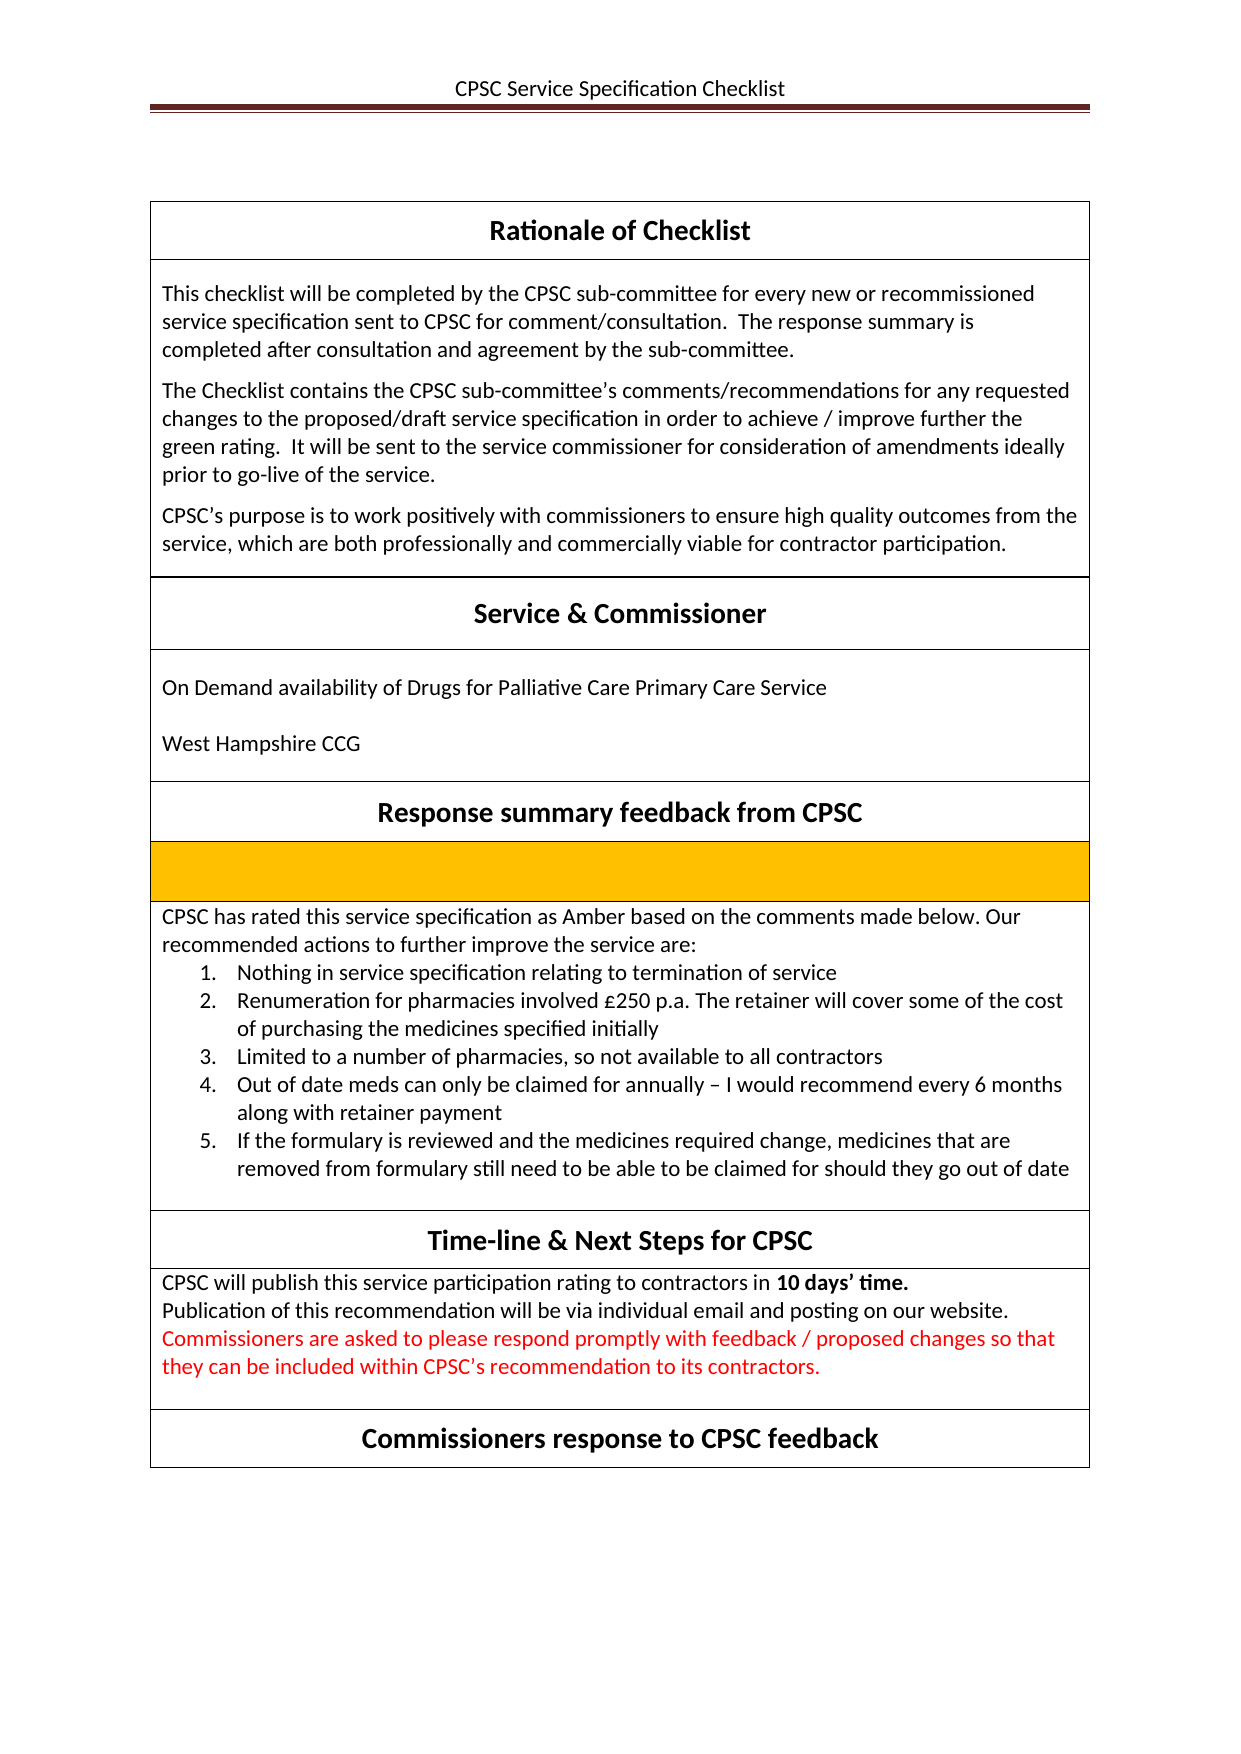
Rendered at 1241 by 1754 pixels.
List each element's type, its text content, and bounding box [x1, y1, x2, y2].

table_cell CPSC will publish this service participation rating to contractors in 10 days’ time. Publication of this recommendation will be via individual email and posting on our website. Commissioners are asked to please respond promptly with feedback / proposed changes so that they can be included within CPSC’s recommendation to its contractors. [151, 1269, 1089, 1408]
table_cell Service & Commissioner [151, 578, 1089, 649]
table_cell Response summary feedback from CPSC [151, 782, 1089, 841]
table_cell Commissioners response to CPSC feedback [151, 1410, 1089, 1467]
table_cell This checklist will be completed by the CPSC sub-committee for every new or recommissioned service specification sent to CPSC for comment/consultation. The response summary is completed after consultation and agreement by the sub-committee. The Checklist contains the CPSC sub-committee’s comments/recommendations for any requested changes to the proposed/draft service specification in order to achieve / improve further the green rating. It will be sent to the service commissioner for consideration of amendments ideally prior to go-live of the service. CPSC’s purpose is to work positively with commissioners to ensure high quality outcomes from the service, which are both professionally and commercially viable for contractor participation. [151, 260, 1089, 576]
table_cell CPSC has rated this service specification as Amber based on the comments made below. Our recommended actions to further improve the service are: Nothing in service specification relating to termination of service Renumeration for pharmacies involved £250 p.a. The retainer will cover some of the cost of purchasing the medicines specified initially Limited to a number of pharmacies, so not available to all contractors Out of date meds can only be claimed for annually – I would recommend every 6 months along with retainer payment If the formulary is reviewed and the medicines required change, medicines that are removed from formulary still need to be able to be claimed for should they go out of date [151, 902, 1089, 1210]
table_header Rationale of Checklist [151, 202, 1089, 259]
table_cell [151, 842, 1089, 901]
table_cell Time-line & Next Steps for CPSC [151, 1211, 1089, 1267]
table_cell On Demand availability of Drugs for Palliative Care Primary Care Service West Hampshire CCG [151, 650, 1089, 781]
